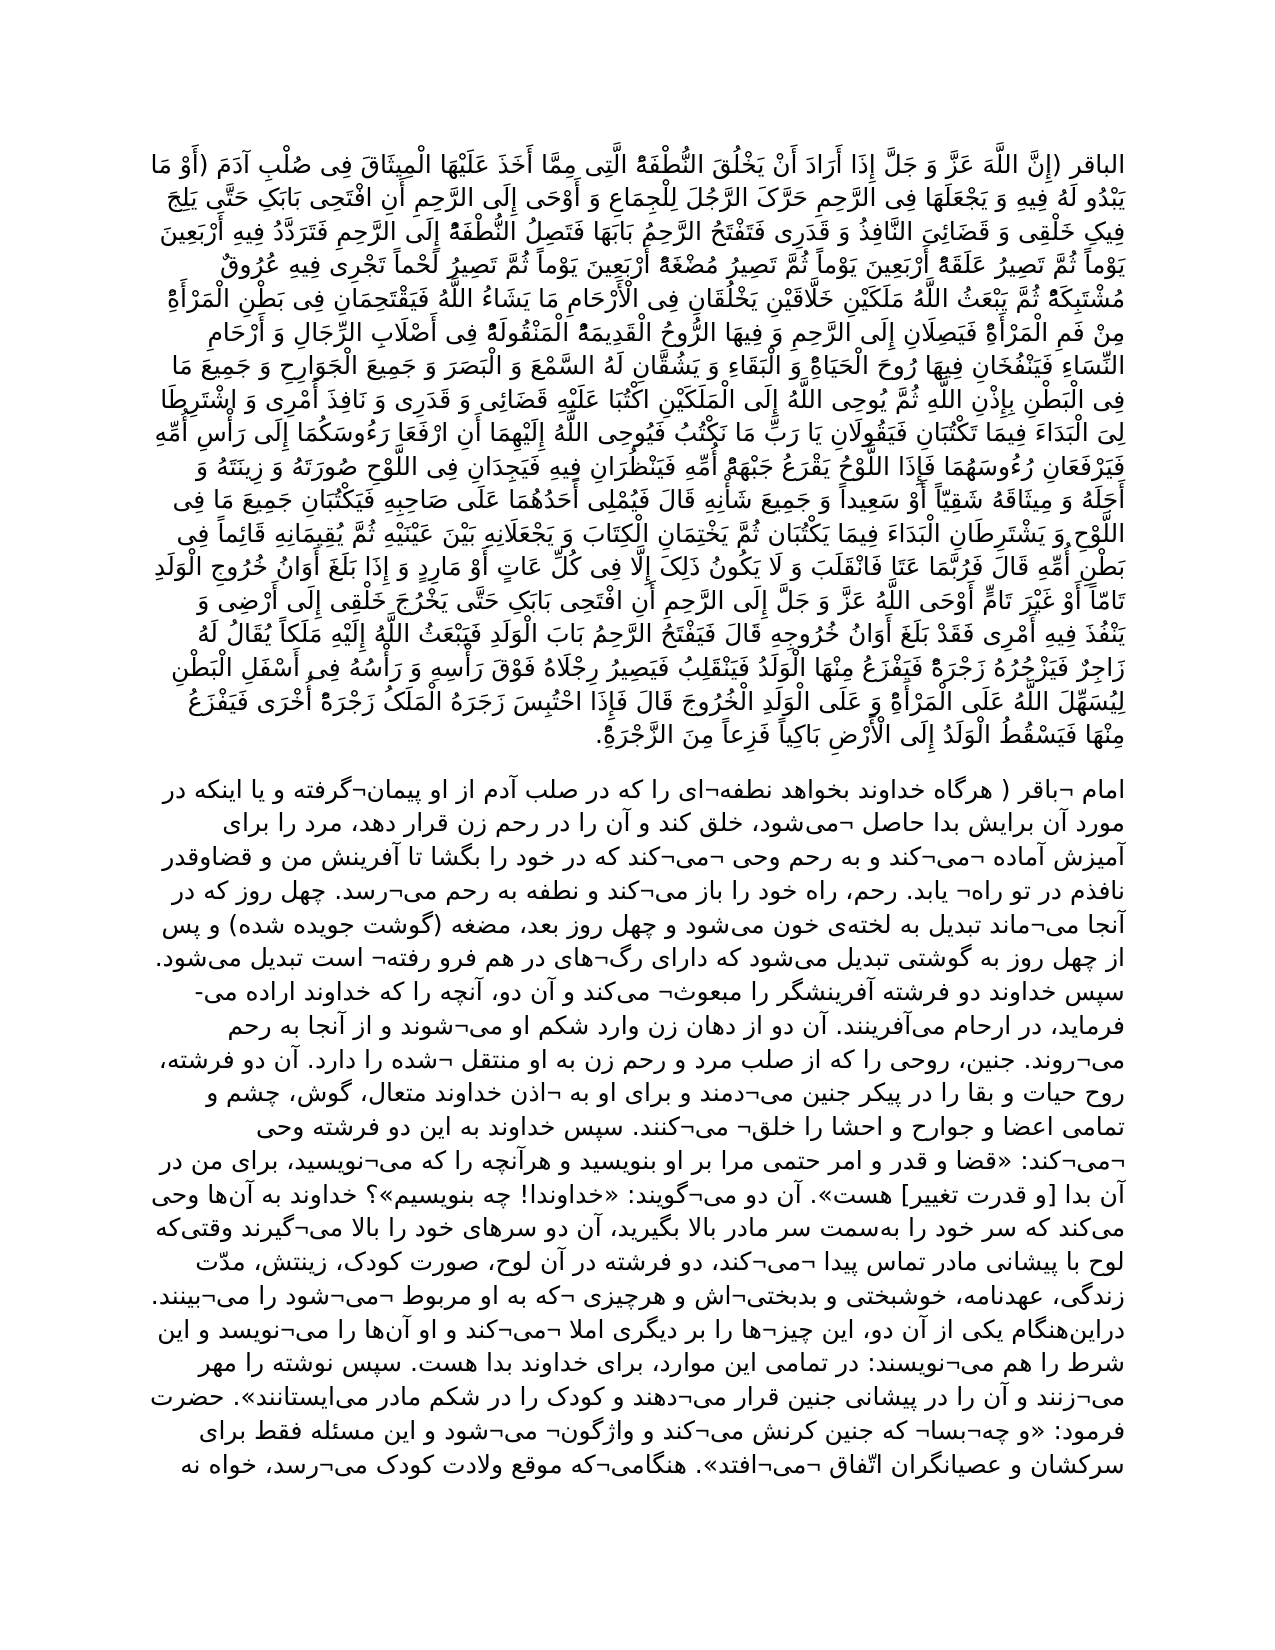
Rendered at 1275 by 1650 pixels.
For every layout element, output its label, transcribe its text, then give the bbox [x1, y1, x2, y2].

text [150, 774, 1125, 1479]
text الباقر (إِنَّ اللَّهَ عَزَّ وَ جَلَّ إِذَا أَرَادَ أَنْ یَخْلُقَ النُّطْفَهًَْ الَّتِی مِمَّا أَخَذَ عَلَیْهَا الْمِیثَاقَ فِی صُلْبِ آدَمَ (أَوْ مَا یَبْدُو لَهُ فِیهِ وَ یَجْعَلَهَا فِی الرَّحِمِ حَرَّکَ الرَّجُلَ لِلْجِمَاعِ وَ أَوْحَی إِلَی الرَّحِمِ أَنِ افْتَحِی بَابَکِ حَتَّی یَلِجَ فِیکِ خَلْقِی وَ قَضَائِیَ النَّافِذُ وَ قَدَرِی فَتَفْتَحُ الرَّحِمُ بَابَهَا فَتَصِلُ النُّطْفَهًُْ إِلَی الرَّحِمِ فَتَرَدَّدُ فِیهِ أَرْبَعِینَ یَوْماً ثُمَّ تَصِیرُ عَلَقَهًًْ أَرْبَعِینَ یَوْماً ثُمَّ تَصِیرُ مُضْغَهًًْ أَرْبَعِینَ یَوْماً ثُمَّ تَصِیرُ لَحْماً تَجْرِی فِیهِ عُرُوقٌ مُشْتَبِکَهًٌْ ثُمَّ یَبْعَثُ اللَّهُ مَلَکَیْنِ خَلَّاقَیْنِ یَخْلُقَانِ فِی الْأَرْحَامِ مَا یَشَاءُ اللَّهُ فَیَقْتَحِمَانِ فِی بَطْنِ الْمَرْأَهًِْ مِنْ فَمِ الْمَرْأَهًِْ فَیَصِلَانِ إِلَی الرَّحِمِ وَ فِیهَا الرُّوحُ الْقَدِیمَهًُْ الْمَنْقُولَهًُْ فِی أَصْلَابِ الرِّجَالِ وَ أَرْحَامِ النِّسَاءِ فَیَنْفُخَانِ فِیهَا رُوحَ الْحَیَاهًِْ وَ الْبَقَاءِ وَ یَشُقَّانِ لَهُ السَّمْعَ وَ الْبَصَرَ وَ جَمِیعَ الْجَوَارِحِ وَ جَمِیعَ مَا فِی الْبَطْنِ بِإِذْنِ اللَّهِ ثُمَّ یُوحِی اللَّهُ إِلَی الْمَلَکَیْنِ اکْتُبَا عَلَیْهِ قَضَائِی وَ قَدَرِی وَ نَافِذَ أَمْرِی وَ اشْتَرِطَا لِیَ الْبَدَاءَ فِیمَا تَکْتُبَانِ فَیَقُولَانِ یَا رَبِّ مَا نَکْتُبُ فَیُوحِی اللَّهُ إِلَیْهِمَا أَنِ ارْفَعَا رَءُوسَکُمَا إِلَی رَأْسِ أُمِّهِ فَیَرْفَعَانِ رُءُوسَهُمَا فَإِذَا اللَّوْحُ یَقْرَعُ جَبْهَهًَْ أُمِّهِ فَیَنْظُرَانِ فِیهِ فَیَجِدَانِ فِی اللَّوْحِ صُورَتَهُ وَ زِینَتَهُ وَ أَجَلَهُ وَ مِیثَاقَهُ شَقِیّاً أَوْ سَعِیداً وَ جَمِیعَ شَأْنِهِ قَالَ فَیُمْلِی أَحَدُهُمَا عَلَی صَاحِبِهِ فَیَکْتُبَانِ جَمِیعَ مَا فِی اللَّوْحِ وَ یَشْتَرِطَانِ الْبَدَاءَ فِیمَا یَکْتُبَان ثُمَّ یَخْتِمَانِ الْکِتَابَ وَ یَجْعَلَانِهِ بَیْنَ عَیْنَیْهِ ثُمَّ یُقِیمَانِهِ قَائِماً فِی بَطْنِ أُمِّهِ قَالَ فَرُبَّمَا عَتَا فَانْقَلَبَ وَ لَا یَکُونُ ذَلِکَ إِلَّا فِی کُلِّ عَاتٍ أَوْ مَارِدٍ وَ إِذَا بَلَغَ أَوَانُ خُرُوجِ الْوَلَدِ تَامّاً أَوْ غَیْرَ تَامٍّ أَوْحَی اللَّهُ عَزَّ وَ جَلَّ إِلَی الرَّحِمِ أَنِ افْتَحِی بَابَکِ حَتَّی یَخْرُجَ خَلْقِی إِلَی أَرْضِی وَ یَنْفُذَ فِیهِ أَمْرِی فَقَدْ بَلَغَ أَوَانُ خُرُوجِهِ قَالَ فَیَفْتَحُ الرَّحِمُ بَابَ الْوَلَدِ فَیَبْعَثُ اللَّهُ إِلَیْهِ مَلَکاً یُقَالُ لَهُ زَاجِرٌ فَیَزْجُرُهُ زَجْرَهًًْ فَیَفْزَعُ مِنْهَا الْوَلَدُ فَیَنْقَلِبُ فَیَصِیرُ رِجْلَاهُ فَوْقَ رَأْسِهِ وَ رَأْسُهُ فِی أَسْفَلِ الْبَطْنِ لِیُسَهِّلَ اللَّهُ عَلَی الْمَرْأَهًِْ وَ عَلَی الْوَلَدِ الْخُرُوجَ قَالَ فَإِذَا احْتُبِسَ زَجَرَهُ الْمَلَکُ زَجْرَهًًْ أُخْرَی فَیَفْزَعُ مِنْهَا فَیَسْقُطُ الْوَلَدُ إِلَی الْأَرْضِ بَاکِیاً فَزِعاً مِنَ الزَّجْرَهًِْ. [150, 150, 1125, 749]
